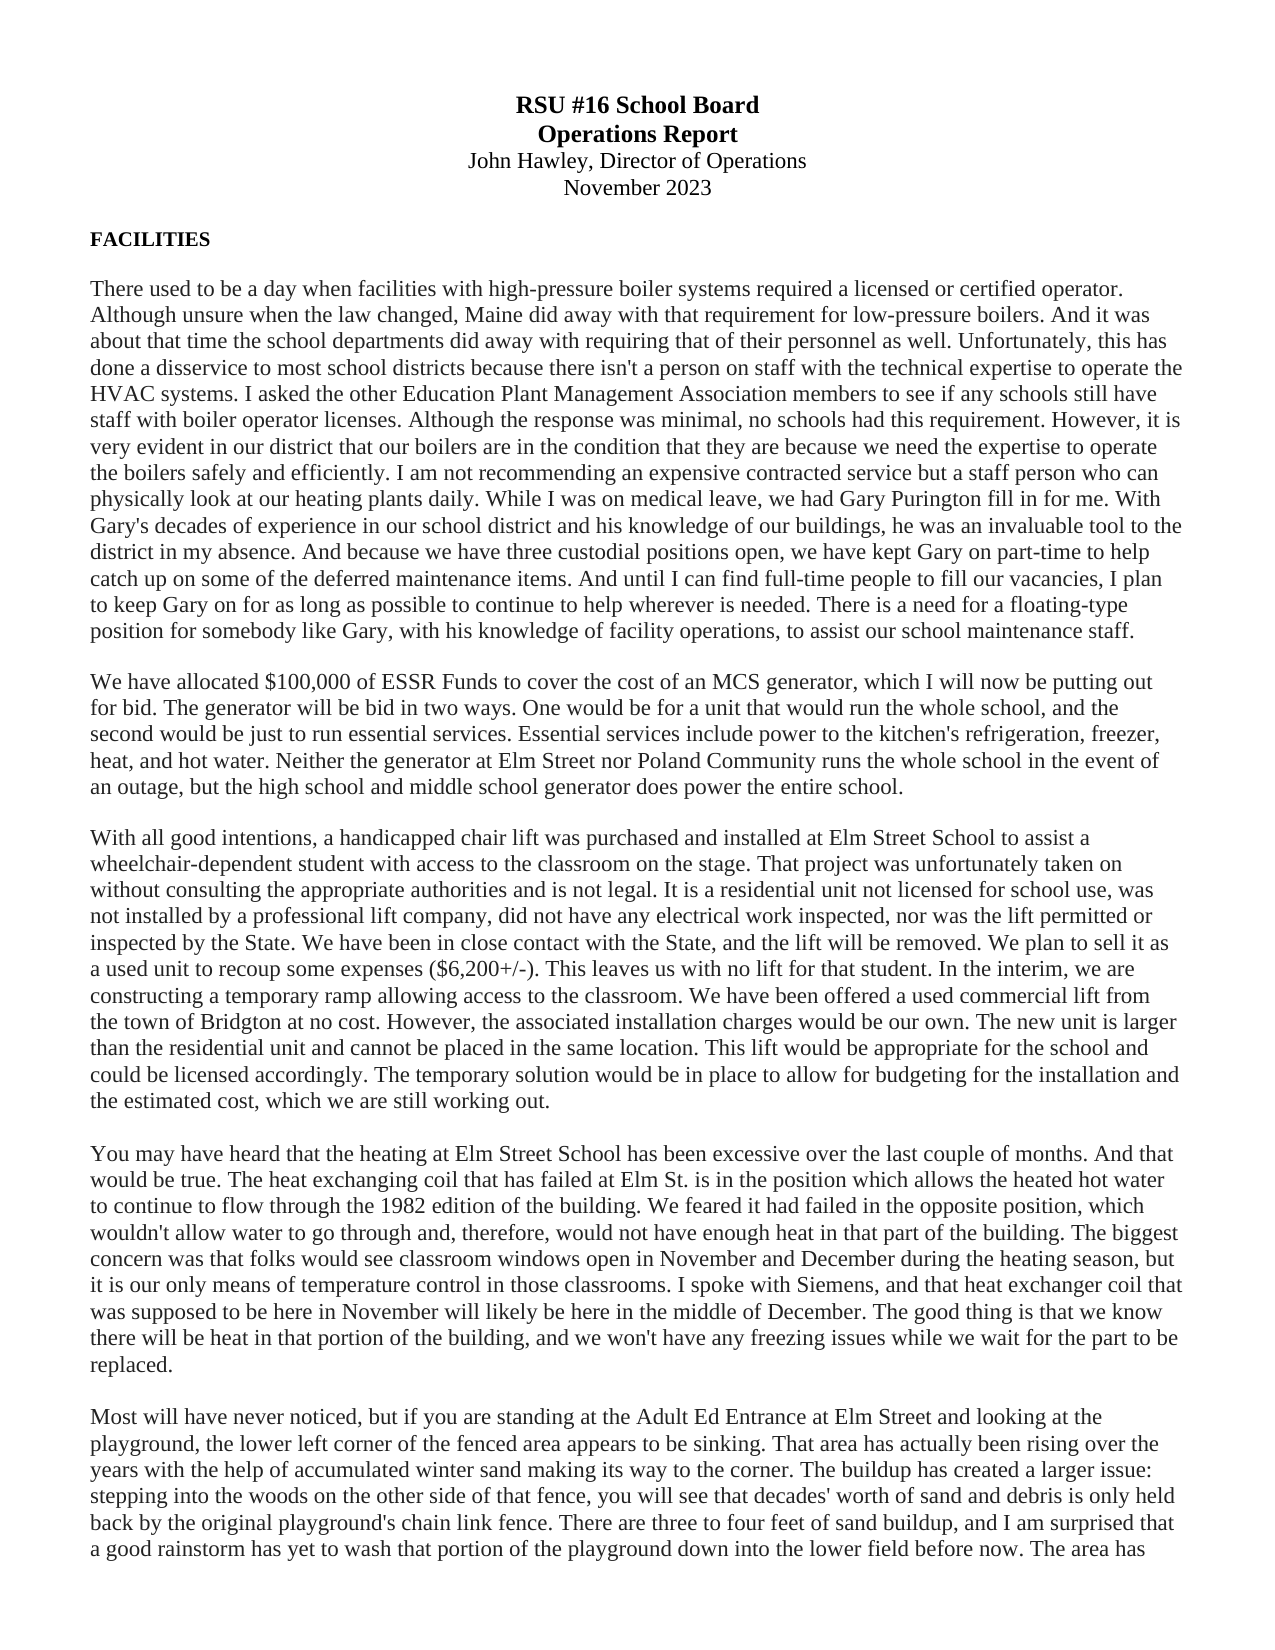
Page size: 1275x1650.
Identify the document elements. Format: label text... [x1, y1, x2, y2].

text November 2023 [90, 174, 1185, 200]
text RSU #16 School Board [90, 90, 1185, 119]
text With all good intentions, a handicapped chair lift was purchased and installed at Elm Street School to assist a wheelchair-dependent student with access to the classroom on the stage. That project was unfortunately taken on without consulting the appropriate authorities and is not legal. It is a residential unit not licensed for school use, was not installed by a professional lift company, did not have any electrical work inspected, nor was the lift permitted or inspected by the State. We have been in close contact with the State, and the lift will be removed. We plan to sell it as a used unit to recoup some expenses ($6,200+/-). This leaves us with no lift for that student. In the interim, we are constructing a temporary ramp allowing access to the classroom. We have been offered a used commercial lift from the town of Bridgton at no cost. However, the associated installation charges would be our own. The new unit is larger than the residential unit and cannot be placed in the same location. This lift would be appropriate for the school and could be licensed accordingly. The temporary solution would be in place to allow for budgeting for the installation and the estimated cost, which we are still working out. [90, 823, 1185, 1113]
text John Hawley, Director of Operations [90, 147, 1185, 174]
text We have allocated $100,000 of ESSR Funds to cover the cost of an MCS generator, which I will now be putting out for bid. The generator will be bid in two ways. One would be for a unit that would run the whole school, and the second would be just to run essential services. Essential services include power to the kitchen's refrigeration, freezer, heat, and hot water. Neither the generator at Elm Street nor Poland Community runs the whole school in the event of an outage, but the high school and middle school generator does power the entire school. [90, 668, 1185, 799]
text There used to be a day when facilities with high-pressure boiler systems required a licensed or certified operator. Although unsure when the law changed, Maine did away with that requirement for low-pressure boilers. And it was about that time the school departments did away with requiring that of their personnel as well. Unfortunately, this has done a disservice to most school districts because there isn't a person on staff with the technical expertise to operate the HVAC systems. I asked the other Education Plant Management Association members to see if any schools still have staff with boiler operator licenses. Although the response was minimal, no schools had this requirement. However, it is very evident in our district that our boilers are in the condition that they are because we need the expertise to operate the boilers safely and efficiently. I am not recommending an expensive contracted service but a staff person who can physically look at our heating plants daily. While I was on medical leave, we had Gary Purington fill in for me. With Gary's decades of experience in our school district and his knowledge of our buildings, he was an invaluable tool to the district in my absence. And because we have three custodial positions open, we have kept Gary on part-time to help catch up on some of the deferred maintenance items. And until I can find full-time people to fill our vacancies, I plan to keep Gary on for as long as possible to continue to help wherever is needed. There is a need for a floating-type position for somebody like Gary, with his knowledge of facility operations, to assist our school maintenance staff. [90, 275, 1185, 644]
text You may have heard that the heating at Elm Street School has been excessive over the last couple of months. And that would be true. The heat exchanging coil that has failed at Elm St. is in the position which allows the heated hot water to continue to flow through the 1982 edition of the building. We feared it had failed in the opposite position, which wouldn't allow water to go through and, therefore, would not have enough heat in that part of the building. The biggest concern was that folks would see classroom windows open in November and December during the heating season, but it is our only means of temperature control in those classrooms. I spoke with Siemens, and that heat exchanger coil that was supposed to be here in November will likely be here in the middle of December. The good thing is that we know there will be heat in that portion of the building, and we won't have any freezing issues while we wait for the part to be replaced. [90, 1140, 1185, 1377]
text Operations Report [90, 119, 1185, 147]
text FACILITIES [90, 227, 1185, 251]
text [90, 1403, 1185, 1561]
